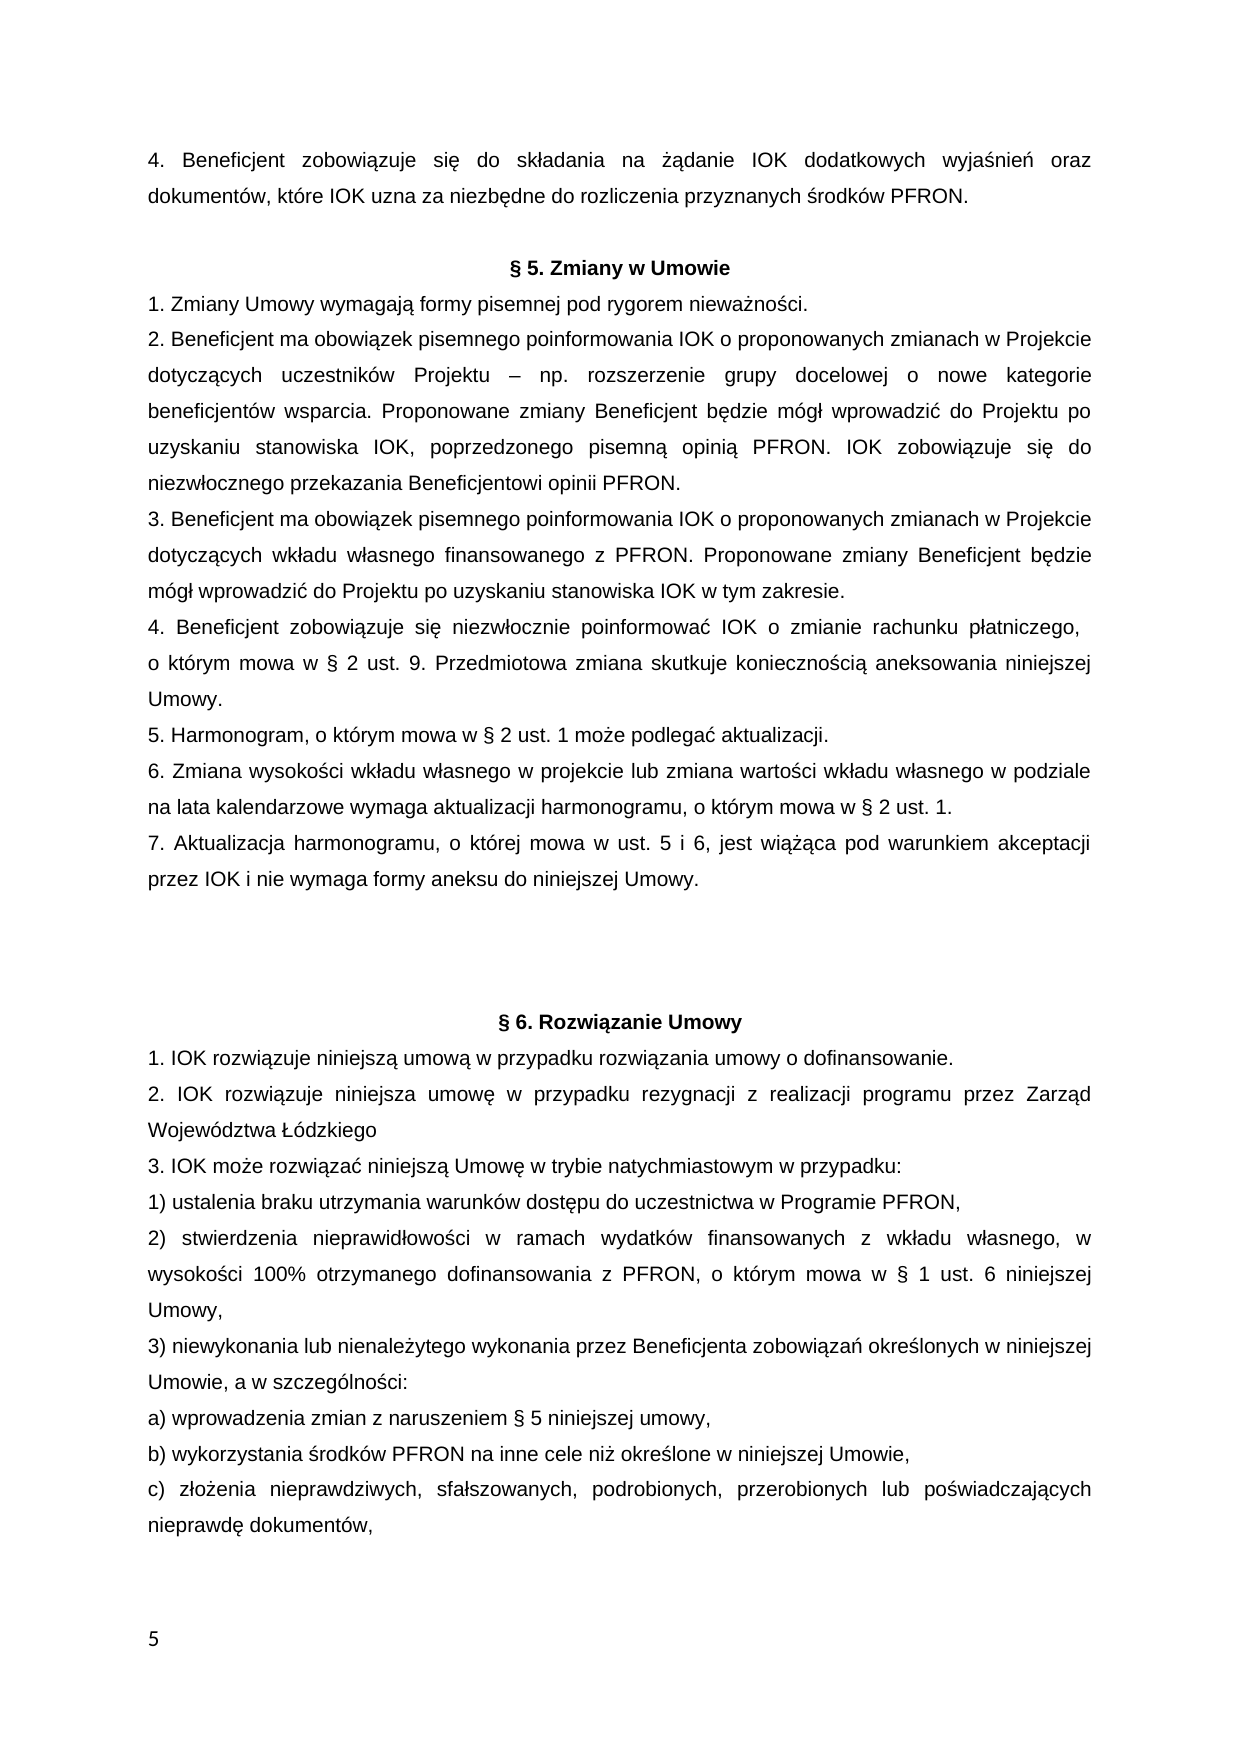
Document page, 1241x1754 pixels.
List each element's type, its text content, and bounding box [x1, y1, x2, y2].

text 2) stwierdzenia nieprawidłowości w ramach wydatków finansowanych z wkładu własnego, w wysokości 100% otrzymanego dofinansowania z PFRON, o którym mowa w § 1 ust. 6 niniejszej Umowy, [148, 1226, 1093, 1322]
text c) złożenia nieprawdziwych, sfałszowanych, podrobionych, przerobionych lub poświadczających nieprawdę dokumentów, [148, 1477, 1093, 1537]
text 3. IOK może rozwiązać niniejszą Umowę w trybie natychmiastowym w przypadku: [148, 1154, 1093, 1178]
text 3) niewykonania lub nienależytego wykonania przez Beneficjenta zobowiązań określonych w niniejszej Umowie, a w szczególności: [148, 1333, 1093, 1393]
text 2. Beneficjent ma obowiązek pisemnego poinformowania IOK o proponowanych zmianach w Projekcie dotyczących uczestników Projektu – np. rozszerzenie grupy docelowej o nowe kategorie beneficjentów wsparcia. Proponowane zmiany Beneficjent będzie mógł wprowadzić do Projektu po uzyskaniu stanowiska IOK, poprzedzonego pisemną opinią PFRON. IOK zobowiązuje się do niezwłocznego przekazania Beneficjentowi opinii PFRON. [148, 327, 1093, 495]
text 4. Beneficjent zobowiązuje się do składania na żądanie IOK dodatkowych wyjaśnień oraz dokumentów, które IOK uzna za niezbędne do rozliczenia przyznanych środków PFRON. [148, 148, 1093, 207]
text 4. Beneficjent zobowiązuje się niezwłocznie poinformować IOK o zmianie rachunku płatniczego, o którym mowa w § 2 ust. 9. Przedmiotowa zmiana skutkuje koniecznością aneksowania niniejszej Umowy. [148, 615, 1093, 711]
text 5. Harmonogram, o którym mowa w § 2 ust. 1 może podlegać aktualizacji. [148, 723, 1093, 747]
text 3. Beneficjent ma obowiązek pisemnego poinformowania IOK o proponowanych zmianach w Projekcie dotyczących wkładu własnego finansowanego z PFRON. Proponowane zmiany Beneficjent będzie mógł wprowadzić do Projektu po uzyskaniu stanowiska IOK w tym zakresie. [148, 507, 1093, 603]
text 2. IOK rozwiązuje niniejsza umowę w przypadku rezygnacji z realizacji programu przez Zarząd Województwa Łódzkiego [148, 1082, 1093, 1142]
text 6. Zmiana wysokości wkładu własnego w projekcie lub zmiana wartości wkładu własnego w podziale na lata kalendarzowe wymaga aktualizacji harmonogramu, o którym mowa w § 2 ust. 1. [148, 758, 1093, 818]
text 7. Aktualizacja harmonogramu, o której mowa w ust. 5 i 6, jest wiążąca pod warunkiem akceptacji przez IOK i nie wymaga formy aneksu do niniejszej Umowy. [148, 830, 1093, 890]
text § 6. Rozwiązanie Umowy [148, 1010, 1093, 1034]
text § 5. Zmiany w Umowie [148, 255, 1093, 279]
text b) wykorzystania środków PFRON na inne cele niż określone w niniejszej Umowie, [148, 1441, 1093, 1465]
text 1. IOK rozwiązuje niniejszą umową w przypadku rozwiązania umowy o dofinansowanie. [148, 1046, 1093, 1070]
text 1. Zmiany Umowy wymagają formy pisemnej pod rygorem nieważności. [148, 291, 1093, 315]
text 1) ustalenia braku utrzymania warunków dostępu do uczestnictwa w Programie PFRON, [148, 1190, 1093, 1214]
text a) wprowadzenia zmian z naruszeniem § 5 niniejszej umowy, [148, 1405, 1093, 1429]
